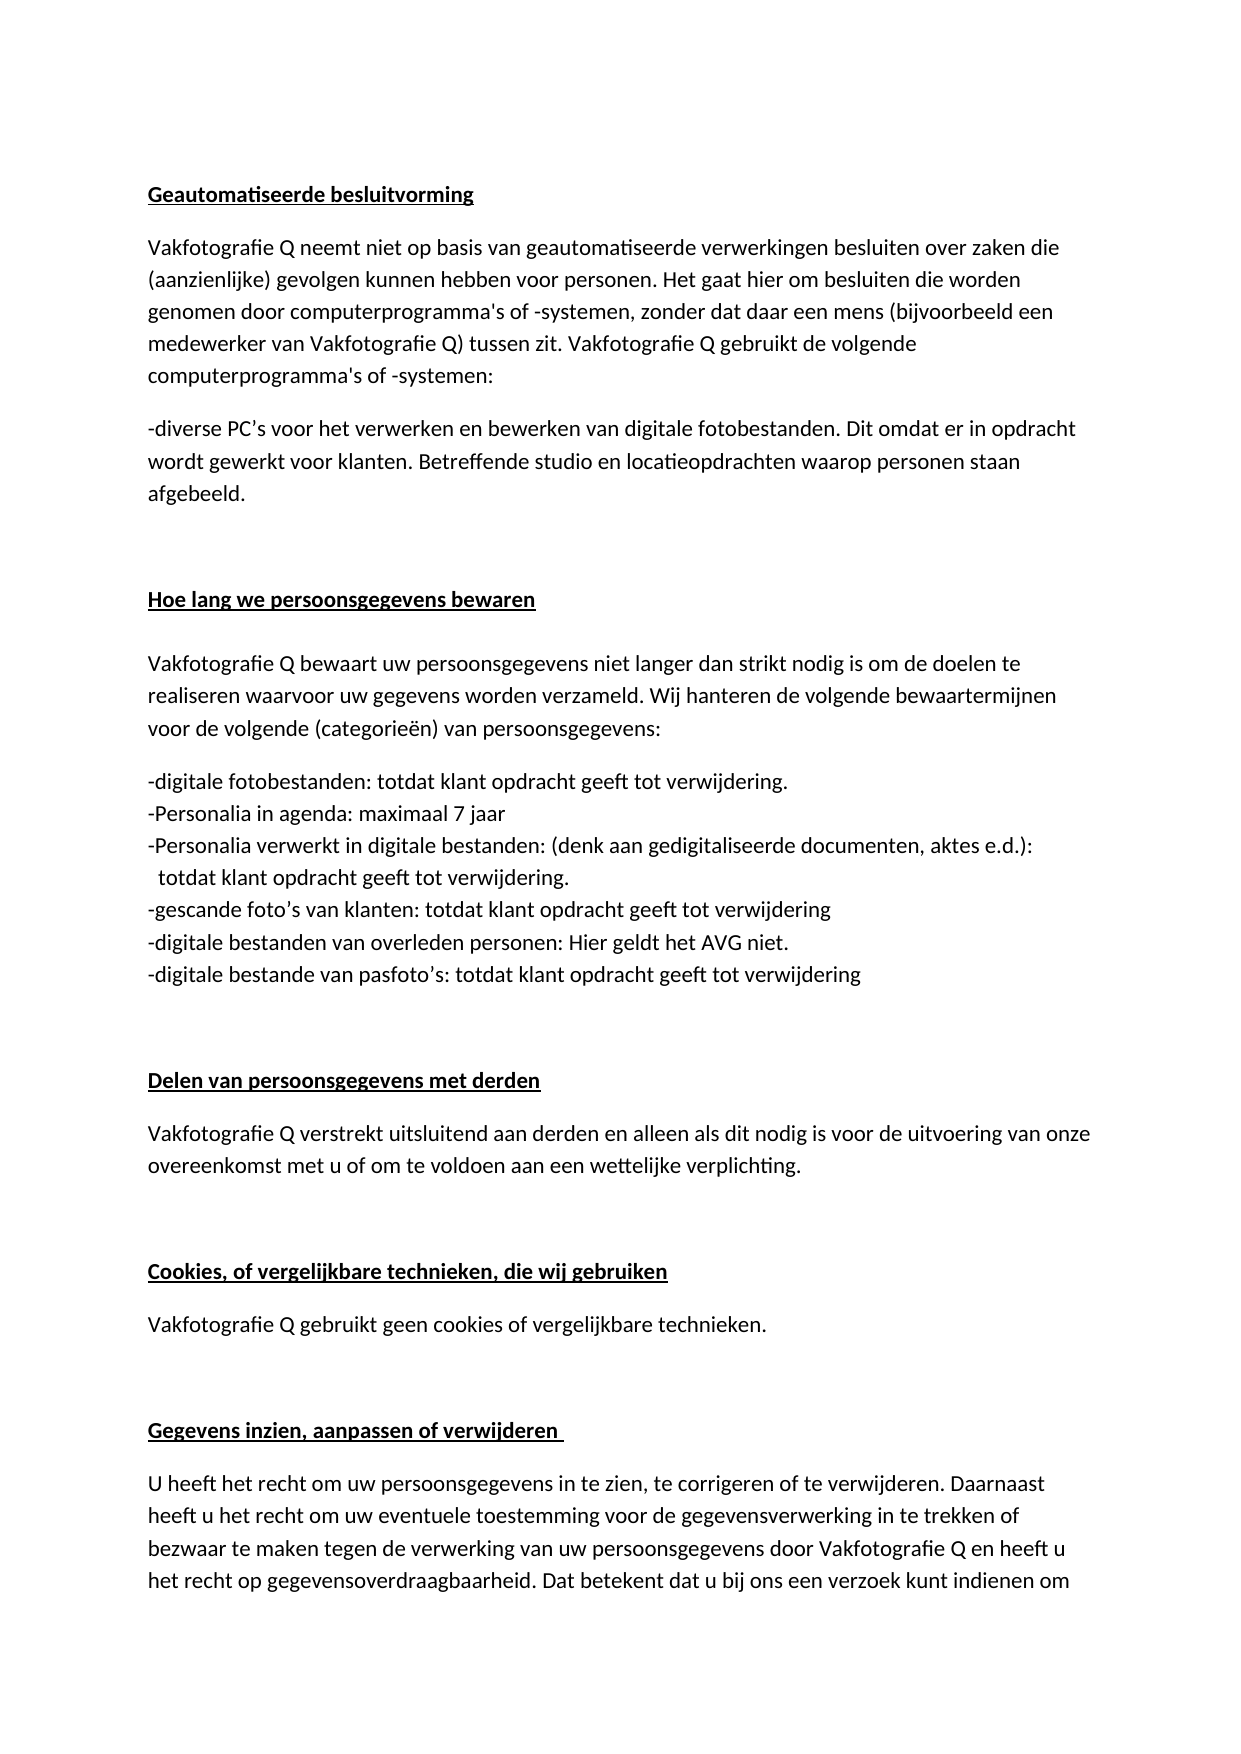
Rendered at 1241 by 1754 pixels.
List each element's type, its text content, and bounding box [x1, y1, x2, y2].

text Vakfotografie Q gebruikt geen cookies of vergelijkbare technieken. [148, 1310, 1093, 1338]
text -diverse PC’s voor het verwerken en bewerken van digitale fotobestanden. Dit omdat er in opdracht wordt gewerkt voor klanten. Betreffende studio en locatieopdrachten waarop personen staan afgebeeld. [148, 414, 1093, 507]
text Vakfotografie Q neemt niet op basis van geautomatiseerde verwerkingen besluiten over zaken die (aanzienlijke) gevolgen kunnen hebben voor personen. Het gaat hier om besluiten die worden genomen door computerprogramma's of -systemen, zonder dat daar een mens (bijvoorbeeld een medewerker van Vakfotografie Q) tussen zit. Vakfotografie Q gebruikt de volgende computerprogramma's of -systemen: [148, 233, 1093, 389]
text -digitale fotobestanden: totdat klant opdracht geeft tot verwijdering. -Personalia in agenda: maximaal 7 jaar -Personalia verwerkt in digitale bestanden: (denk aan gedigitaliseerde documenten, aktes e.d.): totdat klant opdracht geeft tot verwijdering. -gescande foto’s van klanten: totdat klant opdracht geeft tot verwijdering -digitale bestanden van overleden personen: Hier geldt het AVG niet. -digitale bestande van pasfoto’s: totdat klant opdracht geeft tot verwijdering [148, 767, 1093, 988]
text Cookies, of vergelijkbare technieken, die wij gebruiken [148, 1257, 1093, 1285]
text Hoe lang we persoonsgegevens bewaren Vakfotografie Q bewaart uw persoonsgegevens niet langer dan strikt nodig is om de doelen te realiseren waarvoor uw gegevens worden verzameld. Wij hanteren de volgende bewaartermijnen voor de volgende (categorieën) van persoonsgegevens: [148, 585, 1093, 742]
text Vakfotografie Q verstrekt uitsluitend aan derden en alleen als dit nodig is voor de uitvoering van onze overeenkomst met u of om te voldoen aan een wettelijke verplichting. [148, 1119, 1093, 1179]
text Delen van persoonsgegevens met derden [148, 1066, 1093, 1094]
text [148, 1469, 1093, 1594]
text Gegevens inzien, aanpassen of verwijderen [148, 1416, 1093, 1444]
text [148, 148, 1093, 208]
